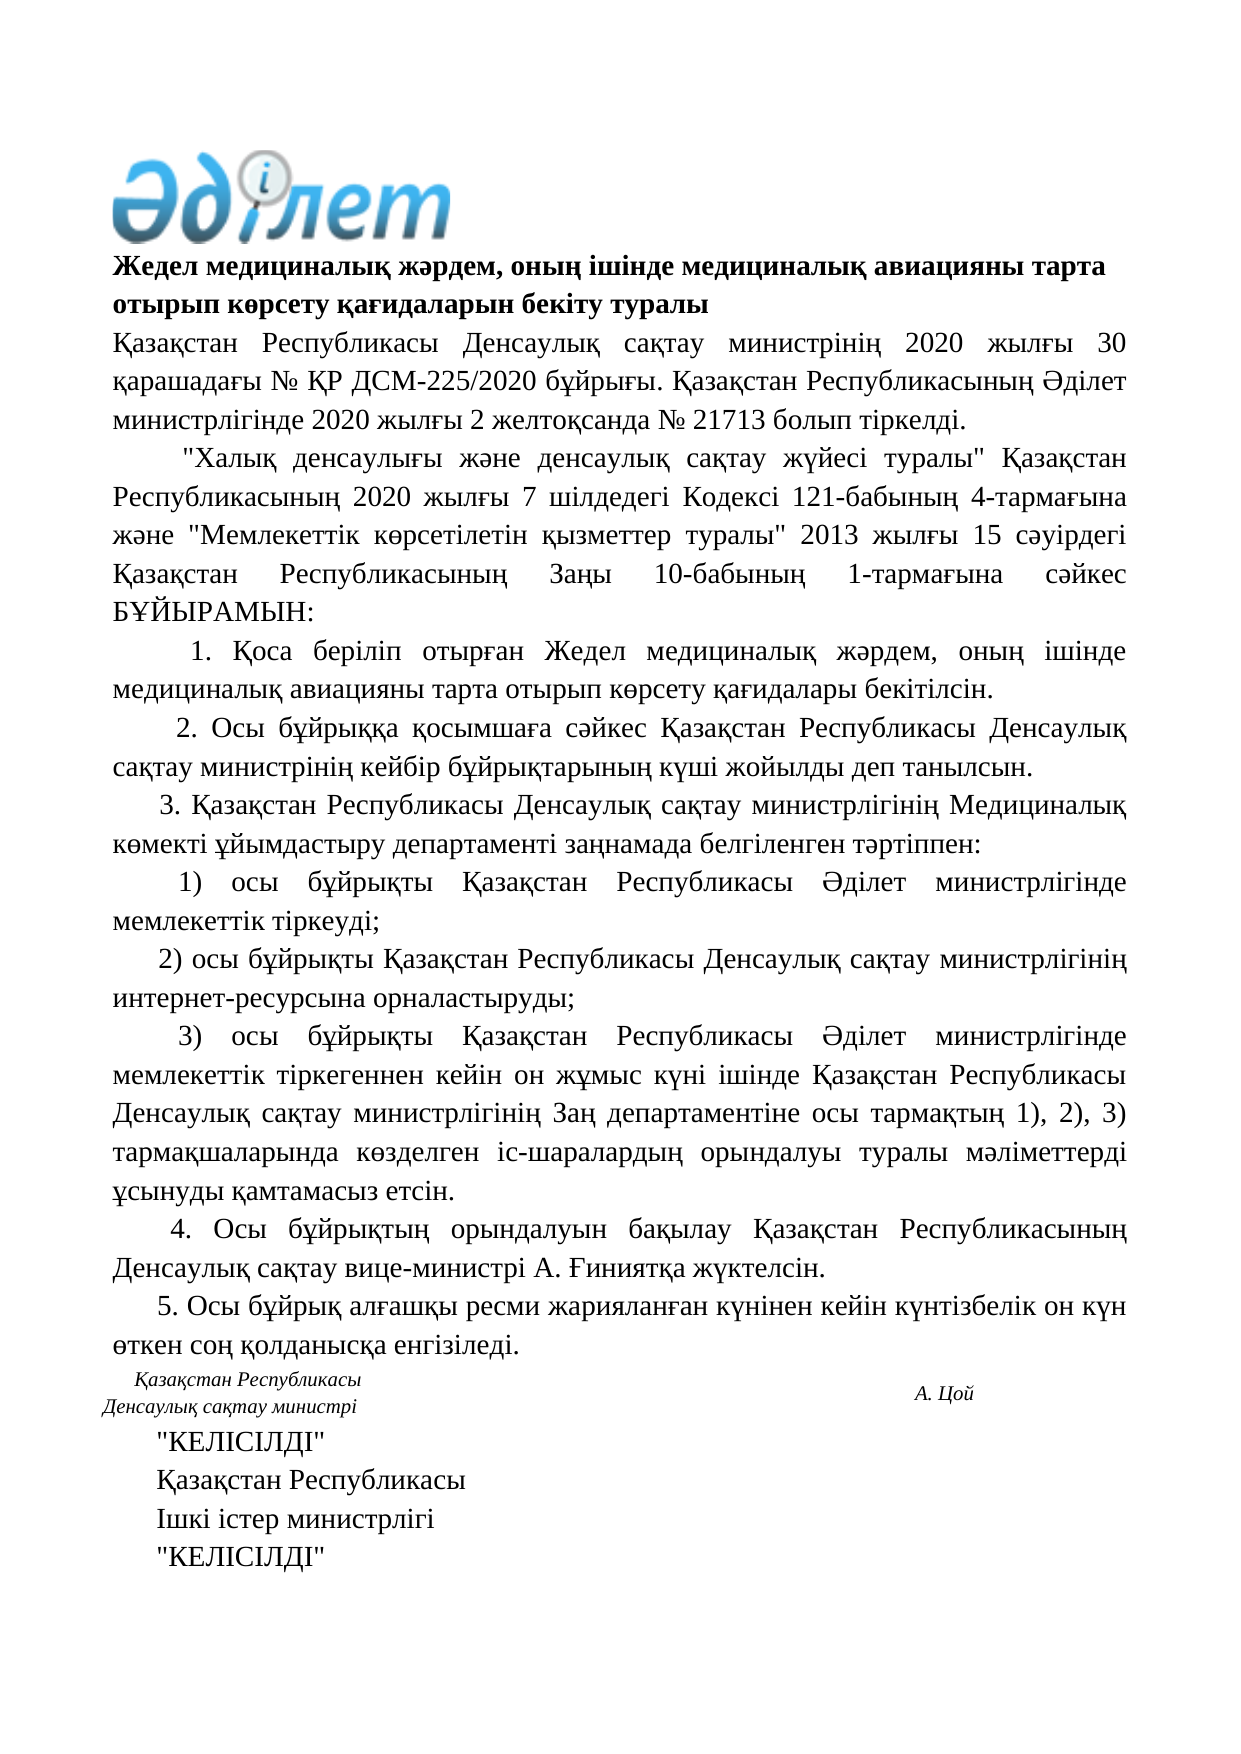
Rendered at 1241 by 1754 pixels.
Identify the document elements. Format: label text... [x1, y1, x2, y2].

text 3) осы бұйрықты Қазақстан Республикасы Әділет министрлігінде мемлекеттік тіркегеннен кейін он жұмыс күні ішінде Қазақстан Республикасы Денсаулық сақтау министрлігінің Заң департаментіне осы тармақтың 1), 2), 3) тармақшаларында көзделген іс-шаралардың орындалуы туралы мәліметтерді ұсынуды қамтамасыз етсін. [112, 1018, 1128, 1206]
text Жедел медициналық жәрдем, оның ішінде медициналық авиацияны тарта отырып көрсету қағидаларын бекіту туралы [112, 248, 1128, 320]
text "КЕЛІСІЛДІ" [112, 1539, 1128, 1573]
text "КЕЛІСІЛДІ" [112, 1424, 1128, 1457]
text Қазақстан Республикасы Денсаулық сақтау министрінің 2020 жылғы 30 қарашадағы № ҚР ДСМ-225/2020 бұйрығы. Қазақстан Республикасының Әділет министрлігінде 2020 жылғы 2 желтоқсанда № 21713 болып тіркелді. [112, 325, 1128, 435]
text Қазақстан Республикасы [112, 1462, 1128, 1496]
text 3. Қазақстан Республикасы Денсаулық сақтау министрлігінің Медициналық көмекті ұйымдастыру департаменті заңнамада белгіленген тәртіппен: [112, 787, 1128, 859]
text 4. Осы бұйрықтың орындалуын бақылау Қазақстан Республикасының Денсаулық сақтау вице-министрі А. Ғиниятқа жүктелсін. [112, 1211, 1128, 1283]
text 2. Осы бұйрыққа қосымшаға сәйкес Қазақстан Республикасы Денсаулық сақтау министрінің кейбір бұйрықтарының күші жойылды деп танылсын. [112, 710, 1128, 782]
picture [112, 150, 451, 244]
table_header А. Цой [913, 1365, 1240, 1424]
table_header Қазақстан Республикасы Денсаулық сақтау министрі [101, 1365, 913, 1424]
text 5. Осы бұйрық алғашқы ресми жарияланған күнінен кейін күнтізбелік он күн өткен соң қолданысқа енгізіледі. [112, 1288, 1128, 1360]
text 1. Қоса беріліп отырған Жедел медициналық жәрдем, оның ішінде медициналық авиацияны тарта отырып көрсету қағидалары бекітілсін. [112, 633, 1128, 705]
text Ішкі істер министрлігі [112, 1501, 1128, 1534]
text "Халық денсаулығы және денсаулық сақтау жүйесі туралы" Қазақстан Республикасының 2020 жылғы 7 шілдедегі Кодексі 121-бабының 4-тармағына және "Мемлекеттік көрсетілетін қызметтер туралы" 2013 жылғы 15 сәуірдегі Қазақстан Республикасының Заңы 10-бабының 1-тармағына сәйкес БҰЙЫРАМЫН: [112, 440, 1128, 628]
text 1) осы бұйрықты Қазақстан Республикасы Әділет министрлігінде мемлекеттік тіркеуді; [112, 864, 1128, 936]
text 2) осы бұйрықты Қазақстан Республикасы Денсаулық сақтау министрлігінің интернет-ресурсына орналастыруды; [112, 941, 1128, 1013]
